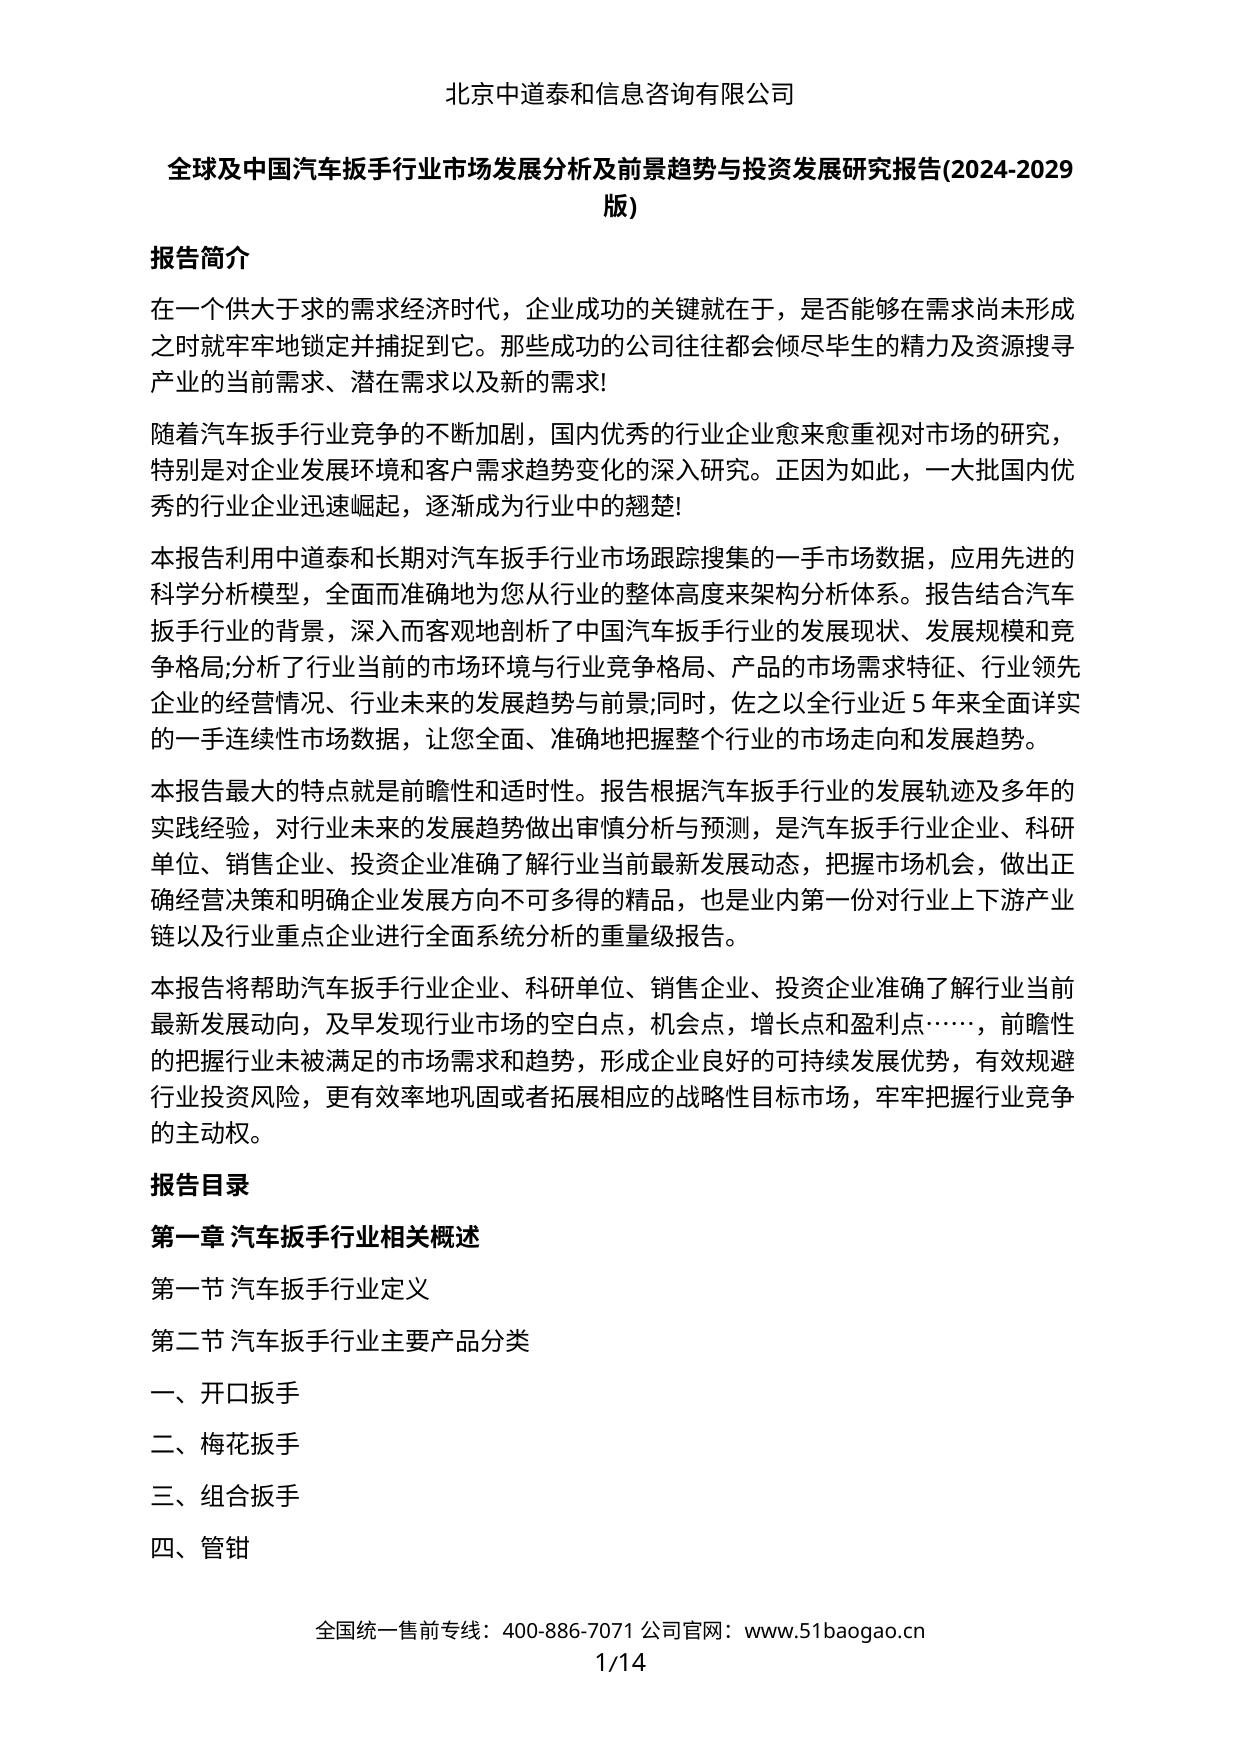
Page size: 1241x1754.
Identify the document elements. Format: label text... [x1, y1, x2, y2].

text 本报告利用中道泰和长期对汽车扳手行业市场跟踪搜集的一手市场数据，应用先进的科学分析模型，全面而准确地为您从行业的整体高度来架构分析体系。报告结合汽车扳手行业的背景，深入而客观地剖析了中国汽车扳手行业的发展现状、发展规模和竞争格局;分析了行业当前的市场环境与行业竞争格局、产品的市场需求特征、行业领先企业的经营情况、行业未来的发展趋势与前景;同时，佐之以全行业近5年来全面详实的一手连续性市场数据，让您全面、准确地把握整个行业的市场走向和发展趋势。 [150, 539, 1090, 756]
text 一、开口扳手 [150, 1373, 1090, 1409]
text 本报告最大的特点就是前瞻性和适时性。报告根据汽车扳手行业的发展轨迹及多年的实践经验，对行业未来的发展趋势做出审慎分析与预测，是汽车扳手行业企业、科研单位、销售企业、投资企业准确了解行业当前最新发展动态，把握市场机会，做出正确经营决策和明确企业发展方向不可多得的精品，也是业内第一份对行业上下游产业链以及行业重点企业进行全面系统分析的重量级报告。 [150, 772, 1090, 953]
text 随着汽车扳手行业竞争的不断加剧，国内优秀的行业企业愈来愈重视对市场的研究，特别是对企业发展环境和客户需求趋势变化的深入研究。正因为如此，一大批国内优秀的行业企业迅速崛起，逐渐成为行业中的翘楚! [150, 414, 1090, 523]
text 三、组合扳手 [150, 1477, 1090, 1513]
text 全球及中国汽车扳手行业市场发展分析及前景趋势与投资发展研究报告(2024-2029版) [150, 150, 1090, 222]
text 第一章 汽车扳手行业相关概述 [150, 1217, 1090, 1254]
text 报告目录 [150, 1166, 1090, 1202]
text 报告简介 [150, 238, 1090, 274]
text 在一个供大于求的需求经济时代，企业成功的关键就在于，是否能够在需求尚未形成之时就牢牢地锁定并捕捉到它。那些成功的公司往往都会倾尽毕生的精力及资源搜寻产业的当前需求、潜在需求以及新的需求! [150, 290, 1090, 399]
text 第一节 汽车扳手行业定义 [150, 1269, 1090, 1306]
text 二、梅花扳手 [150, 1425, 1090, 1461]
text 第二节 汽车扳手行业主要产品分类 [150, 1321, 1090, 1357]
text 本报告将帮助汽车扳手行业企业、科研单位、销售企业、投资企业准确了解行业当前最新发展动向，及早发现行业市场的空白点，机会点，增长点和盈利点……，前瞻性的把握行业未被满足的市场需求和趋势，形成企业良好的可持续发展优势，有效规避行业投资风险，更有效率地巩固或者拓展相应的战略性目标市场，牢牢把握行业竞争的主动权。 [150, 969, 1090, 1150]
text 四、管钳 [150, 1529, 1090, 1565]
